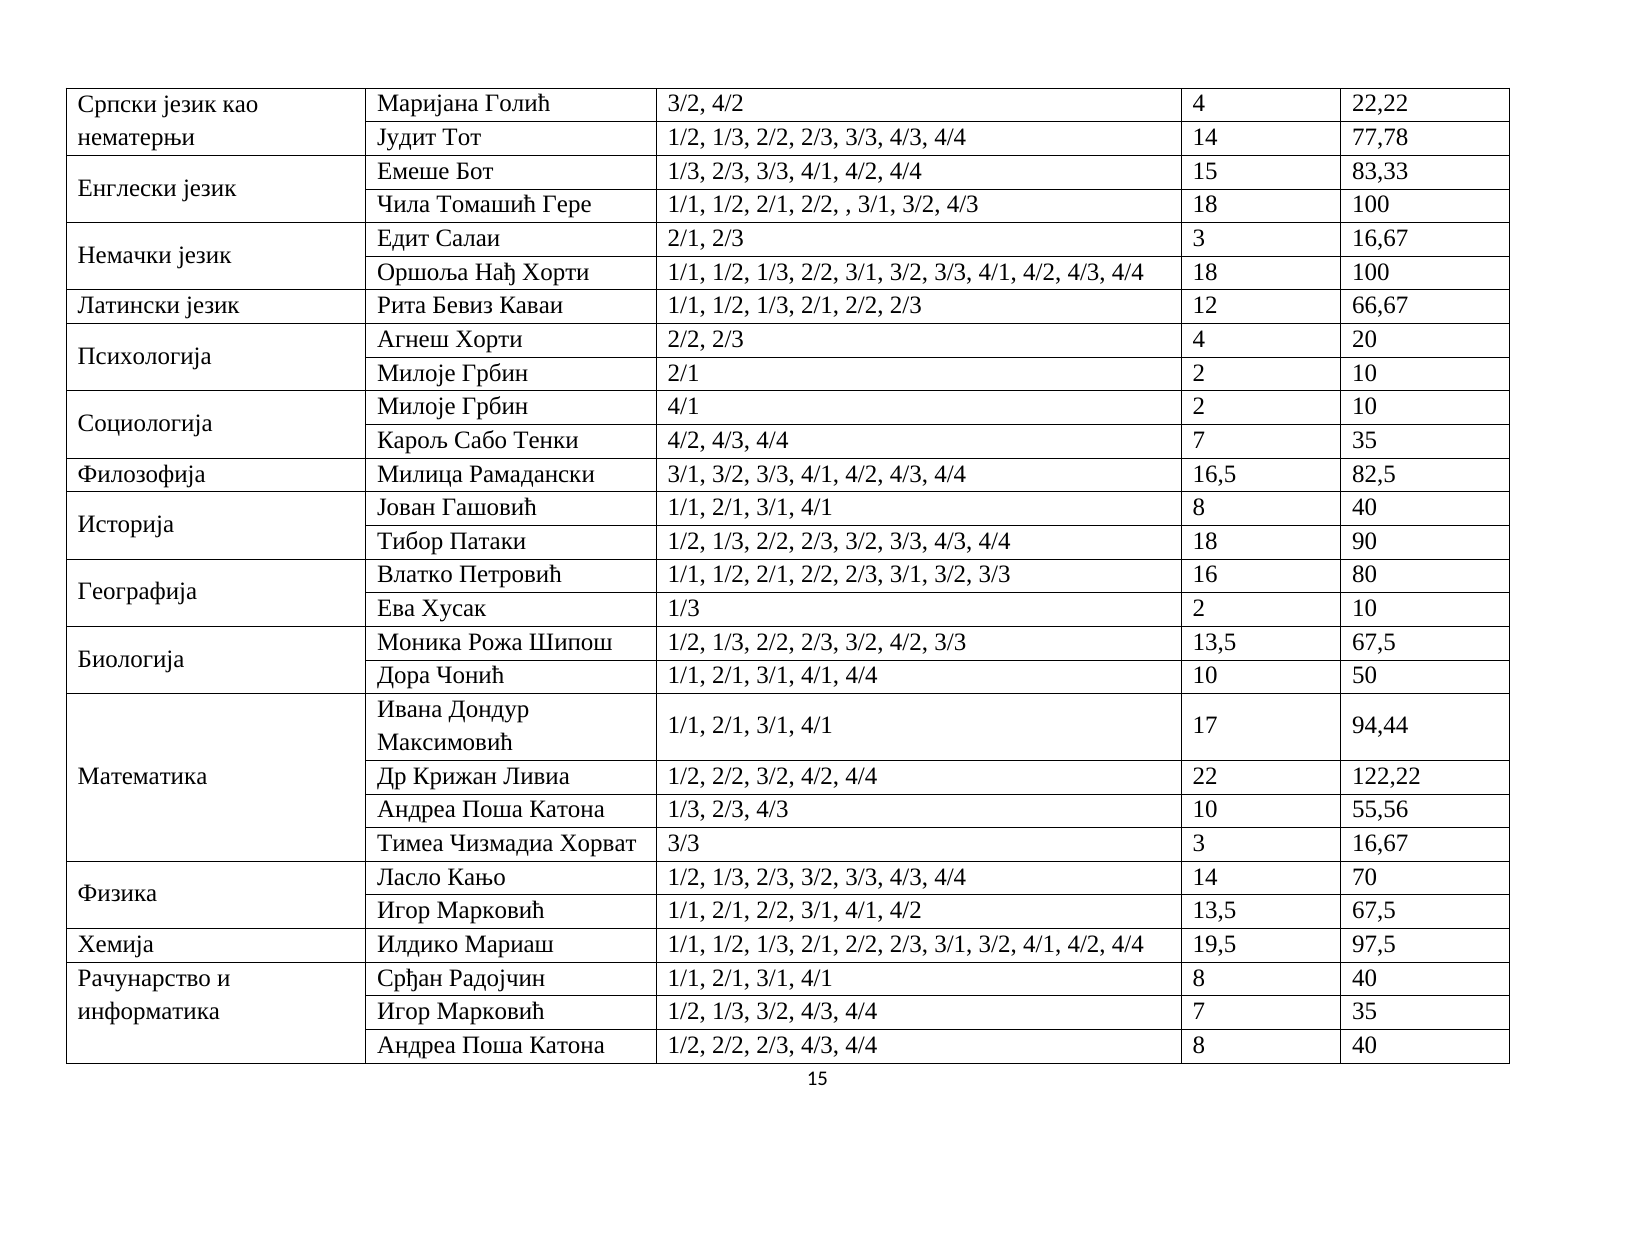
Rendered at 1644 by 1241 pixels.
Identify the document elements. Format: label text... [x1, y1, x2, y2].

table_cell Игор Марковић [366, 895, 656, 928]
table_cell Дора Чонић [366, 661, 656, 693]
table_cell 40 [1341, 963, 1509, 995]
table_cell Андреа Поша Катона [366, 795, 656, 827]
table_cell Влатко Петровић [366, 560, 656, 592]
table_cell 8 [1182, 492, 1340, 525]
table_cell 1/1, 2/1, 3/1, 4/1 [657, 694, 1181, 760]
table_cell 13,5 [1182, 895, 1340, 928]
table_cell 82,5 [1341, 459, 1509, 491]
table_cell 4 [1182, 324, 1340, 357]
table_cell 16,5 [1182, 459, 1340, 491]
table_cell 35 [1341, 996, 1509, 1029]
table_cell Агнеш Хорти [366, 324, 656, 357]
table_cell 2/1, 2/3 [657, 223, 1181, 256]
table_cell 7 [1182, 996, 1340, 1029]
table_cell Маријана Голић [366, 89, 656, 121]
table_cell 100 [1341, 190, 1509, 222]
table_cell Физика [67, 862, 365, 928]
table_cell Немачки језик [67, 223, 365, 289]
table_cell Социологија [67, 391, 365, 458]
table_cell 1/2, 1/3, 3/2, 4/3, 4/4 [657, 996, 1181, 1029]
table_cell 67,5 [1341, 895, 1509, 928]
table_cell Илдико Мариаш [366, 929, 656, 962]
table_cell Милоје Грбин [366, 391, 656, 424]
table_cell 1/2, 2/2, 3/2, 4/2, 4/4 [657, 761, 1181, 793]
table_cell 1/2, 1/3, 2/2, 2/3, 3/3, 4/3, 4/4 [657, 122, 1181, 155]
table_cell Андреа Поша Катона [366, 1030, 656, 1063]
table_cell 4/1 [657, 391, 1181, 424]
table_cell Оршоља Нађ Хорти [366, 257, 656, 289]
table_cell Милоје Грбин [366, 358, 656, 390]
table_cell Емеше Бот [366, 156, 656, 188]
table_cell 16 [1182, 560, 1340, 592]
table_cell 90 [1341, 526, 1509, 558]
table_cell 1/1, 1/2, 2/1, 2/2, 2/3, 3/1, 3/2, 3/3 [657, 560, 1181, 592]
table_cell 16,67 [1341, 828, 1509, 861]
table_cell 2/1 [657, 358, 1181, 390]
table_cell 1/1, 1/2, 1/3, 2/1, 2/2, 2/3 [657, 290, 1181, 323]
table_cell 40 [1341, 492, 1509, 525]
table_cell Тибор Патаки [366, 526, 656, 558]
table_cell 1/1, 1/2, 2/1, 2/2, , 3/1, 3/2, 4/3 [657, 190, 1181, 222]
table_cell 4/2, 4/3, 4/4 [657, 425, 1181, 458]
table_cell 100 [1341, 257, 1509, 289]
table_cell 55,56 [1341, 795, 1509, 827]
table_cell 3 [1182, 828, 1340, 861]
table_cell 18 [1182, 526, 1340, 558]
table_cell Ивана Дондур Максимовић [366, 694, 656, 760]
table_cell 22,22 [1341, 89, 1509, 121]
table_cell 77,78 [1341, 122, 1509, 155]
table_cell 17 [1182, 694, 1340, 760]
table_cell 2/2, 2/3 [657, 324, 1181, 357]
table_cell 22 [1182, 761, 1340, 793]
table_cell 18 [1182, 257, 1340, 289]
table_cell 97,5 [1341, 929, 1509, 962]
table_cell Историја [67, 492, 365, 558]
table_cell 1/3, 2/3, 4/3 [657, 795, 1181, 827]
table_cell Психологија [67, 324, 365, 390]
table_cell Милица Рамадански [366, 459, 656, 491]
table_cell 50 [1341, 661, 1509, 693]
table_cell Јован Гашовић [366, 492, 656, 525]
table_cell 1/1, 2/1, 3/1, 4/1 [657, 963, 1181, 995]
table_cell Хемија [67, 929, 365, 962]
table_cell 16,67 [1341, 223, 1509, 256]
table_cell 3/1, 3/2, 3/3, 4/1, 4/2, 4/3, 4/4 [657, 459, 1181, 491]
table_cell 122,22 [1341, 761, 1509, 793]
table_cell Јудит Тот [366, 122, 656, 155]
table_cell Латински језик [67, 290, 365, 323]
table_cell 67,5 [1341, 627, 1509, 659]
table_cell 2 [1182, 358, 1340, 390]
table_cell Едит Салаи [366, 223, 656, 256]
table_cell 3/2, 4/2 [657, 89, 1181, 121]
table_cell 1/2, 2/2, 2/3, 4/3, 4/4 [657, 1030, 1181, 1063]
table_cell 1/1, 1/2, 1/3, 2/2, 3/1, 3/2, 3/3, 4/1, 4/2, 4/3, 4/4 [657, 257, 1181, 289]
table_cell 13,5 [1182, 627, 1340, 659]
table_cell Чила Томашић Гере [366, 190, 656, 222]
table_cell 3 [1182, 223, 1340, 256]
table_cell 12 [1182, 290, 1340, 323]
table_cell 40 [1341, 1030, 1509, 1063]
table_cell 1/1, 2/1, 2/2, 3/1, 4/1, 4/2 [657, 895, 1181, 928]
table_cell Тимеа Чизмадиа Хорват [366, 828, 656, 861]
table_cell 1/3, 2/3, 3/3, 4/1, 4/2, 4/4 [657, 156, 1181, 188]
table_cell Ева Хусак [366, 593, 656, 626]
table_cell 10 [1341, 593, 1509, 626]
table_cell Српски језик као нематерњи [67, 89, 365, 155]
table_cell 8 [1182, 963, 1340, 995]
table_cell 1/1, 2/1, 3/1, 4/1 [657, 492, 1181, 525]
table_cell 66,67 [1341, 290, 1509, 323]
table_cell Енглески језик [67, 156, 365, 222]
table_cell 3/3 [657, 828, 1181, 861]
table_cell 15 [1182, 156, 1340, 188]
table_cell Филозофија [67, 459, 365, 491]
table_cell 4 [1182, 89, 1340, 121]
table_cell 8 [1182, 1030, 1340, 1063]
table_cell Др Крижан Ливиа [366, 761, 656, 793]
table_cell 10 [1341, 358, 1509, 390]
table_cell 2 [1182, 391, 1340, 424]
table_cell 10 [1182, 661, 1340, 693]
table_cell Карољ Сабо Тенки [366, 425, 656, 458]
table_cell Рита Бевиз Каваи [366, 290, 656, 323]
table_cell Рачунарство и информатика [67, 963, 365, 1063]
table_cell 10 [1341, 391, 1509, 424]
table_cell 1/1, 2/1, 3/1, 4/1, 4/4 [657, 661, 1181, 693]
table_cell 94,44 [1341, 694, 1509, 760]
table_cell Географија [67, 560, 365, 626]
table_cell 70 [1341, 862, 1509, 894]
table_cell 19,5 [1182, 929, 1340, 962]
table_cell 1/2, 1/3, 2/2, 2/3, 3/2, 4/2, 3/3 [657, 627, 1181, 659]
table_cell 1/3 [657, 593, 1181, 626]
table_cell Ласло Кањо [366, 862, 656, 894]
table_cell 7 [1182, 425, 1340, 458]
table_cell Моника Рожа Шипош [366, 627, 656, 659]
table_cell Срђан Радојчин [366, 963, 656, 995]
table_cell 1/2, 1/3, 2/3, 3/2, 3/3, 4/3, 4/4 [657, 862, 1181, 894]
table_cell Биологија [67, 627, 365, 693]
table_cell 83,33 [1341, 156, 1509, 188]
table_cell 2 [1182, 593, 1340, 626]
table_cell 20 [1341, 324, 1509, 357]
table_cell 35 [1341, 425, 1509, 458]
table_cell 1/1, 1/2, 1/3, 2/1, 2/2, 2/3, 3/1, 3/2, 4/1, 4/2, 4/4 [657, 929, 1181, 962]
table_cell 10 [1182, 795, 1340, 827]
table_cell 14 [1182, 862, 1340, 894]
table_cell Игор Марковић [366, 996, 656, 1029]
table_cell 18 [1182, 190, 1340, 222]
table_cell 80 [1341, 560, 1509, 592]
table_cell Математика [67, 694, 365, 861]
table_cell 1/2, 1/3, 2/2, 2/3, 3/2, 3/3, 4/3, 4/4 [657, 526, 1181, 558]
table_cell 14 [1182, 122, 1340, 155]
